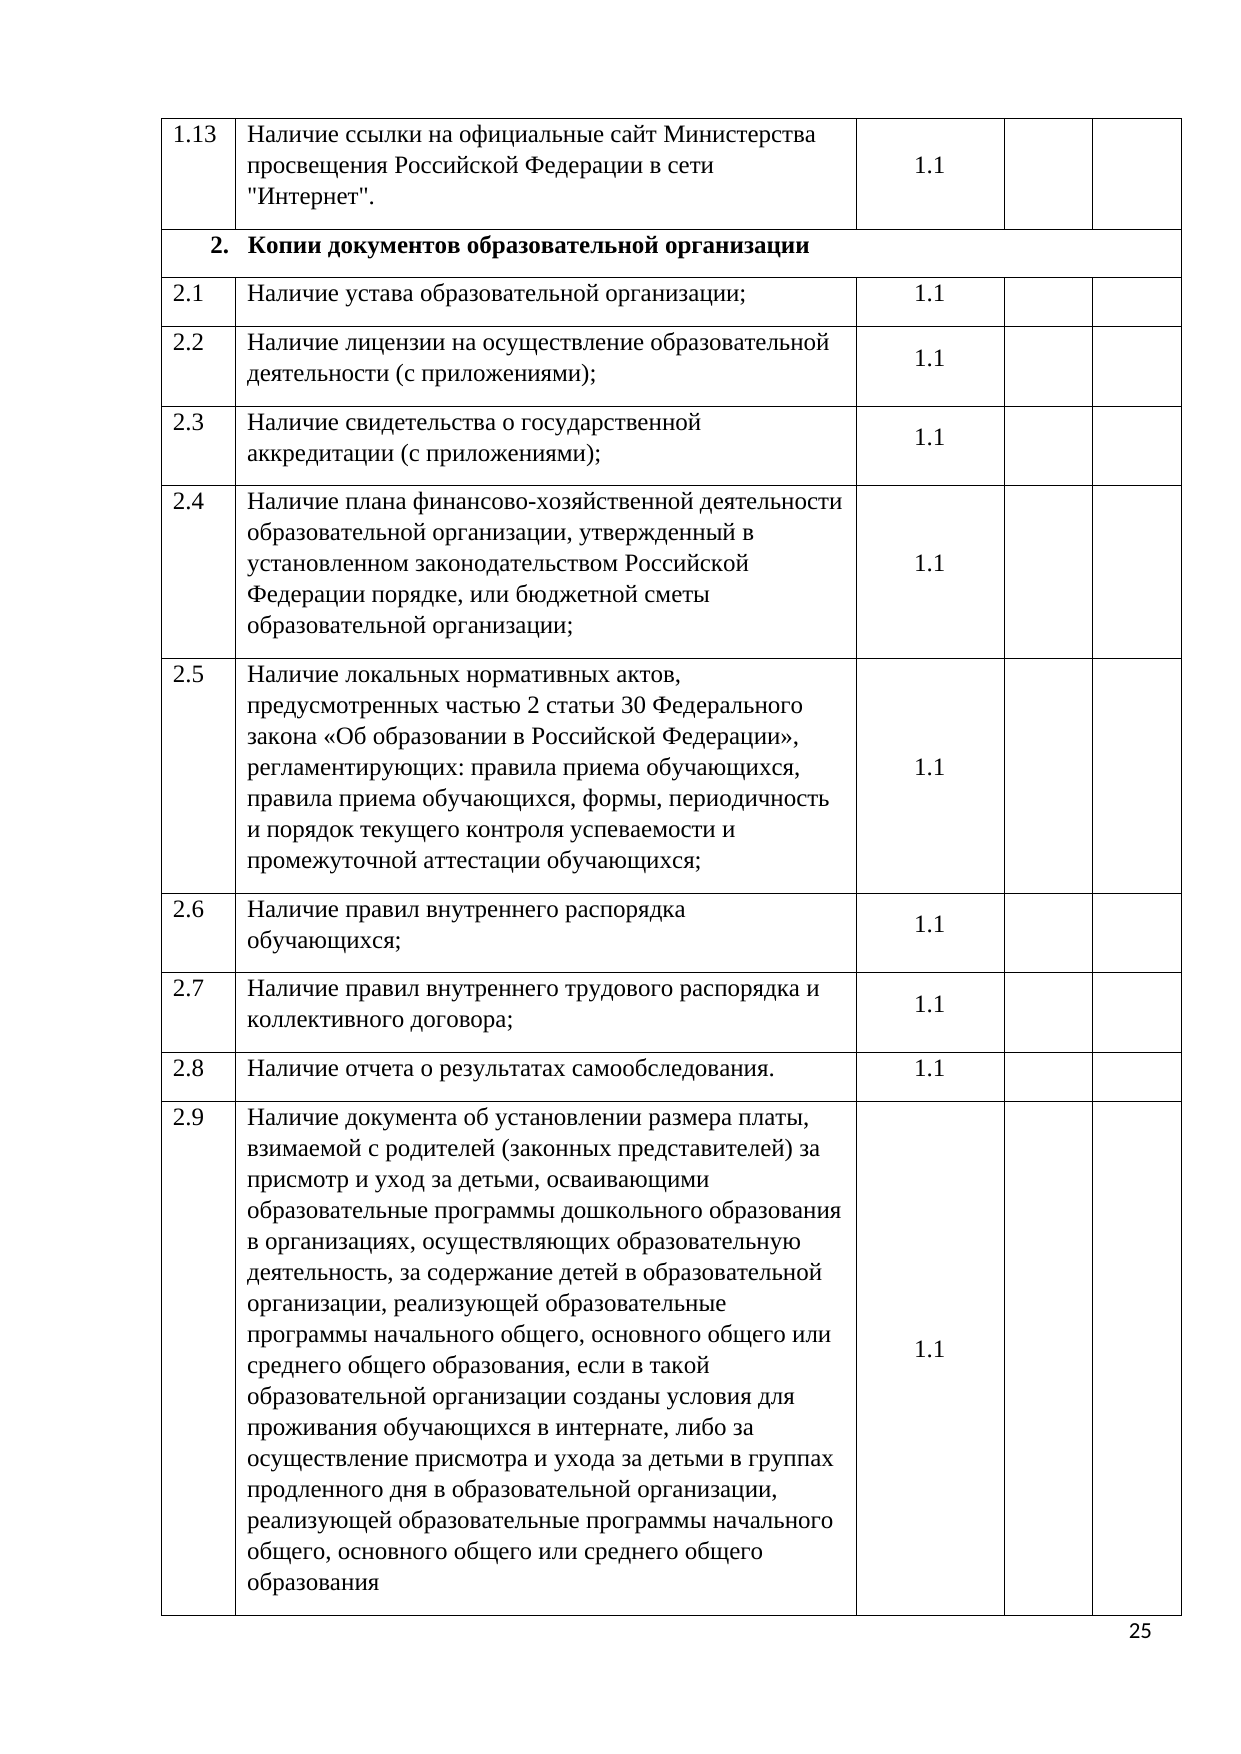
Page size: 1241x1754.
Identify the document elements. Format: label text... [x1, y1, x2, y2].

table_cell [1005, 894, 1092, 972]
table_cell 2.4 [162, 486, 235, 658]
table_cell 1.1 [857, 407, 1004, 485]
table_cell [1005, 327, 1092, 406]
table_cell Наличие правил внутреннего трудового распорядка и коллективного договора; [236, 973, 856, 1052]
table_cell [1005, 486, 1092, 658]
table_cell 1.13 [162, 119, 235, 229]
table_cell [1093, 894, 1181, 972]
table_cell Наличие ссылки на официальные сайт Министерства просвещения Российской Федерации в сети "Интернет". [236, 119, 856, 229]
table_cell 2.3 [162, 407, 235, 485]
table_cell 2.6 [162, 894, 235, 972]
table_cell 1.1 [857, 486, 1004, 658]
table_cell 2.5 [162, 659, 235, 893]
table_cell Наличие свидетельства о государственной аккредитации (с приложениями); [236, 407, 856, 485]
table_cell Копии документов образовательной организации [162, 230, 1181, 277]
table_cell 1.1 [857, 1102, 1004, 1615]
table_cell [1093, 327, 1181, 406]
table_cell 2.2 [162, 327, 235, 406]
table_cell [1005, 659, 1092, 893]
table_cell [1093, 973, 1181, 1052]
table_cell Наличие правил внутреннего распорядка обучающихся; [236, 894, 856, 972]
table_cell 1.1 [857, 659, 1004, 893]
table_cell [1093, 659, 1181, 893]
table_cell 2.1 [162, 278, 235, 326]
table_cell Наличие лицензии на осуществление образовательной деятельности (с приложениями); [236, 327, 856, 406]
table_cell [1005, 1053, 1092, 1101]
table_cell Наличие локальных нормативных актов, предусмотренных частью 2 статьи 30 Федерального закона «Об образовании в Российской Федерации», регламентирующих: правила приема обучающихся, правила приема обучающихся, формы, периодичность и порядок текущего контроля успеваемости и промежуточной аттестации обучающихся; [236, 659, 856, 893]
table_cell [1005, 278, 1092, 326]
table_cell [1005, 973, 1092, 1052]
table_cell 2.9 [162, 1102, 235, 1615]
table_cell [1005, 119, 1092, 229]
table_cell 1.1 [857, 894, 1004, 972]
table_cell 1.1 [857, 973, 1004, 1052]
table_cell 2.8 [162, 1053, 235, 1101]
table_cell [1093, 1053, 1181, 1101]
table_cell Наличие отчета о результатах самообследования. [236, 1053, 856, 1101]
table_cell [1093, 407, 1181, 485]
table_cell Наличие плана финансово-хозяйственной деятельности образовательной организации, утвержденный в установленном законодательством Российской Федерации порядке, или бюджетной сметы образовательной организации; [236, 486, 856, 658]
table_cell [1093, 486, 1181, 658]
table_cell Наличие устава образовательной организации; [236, 278, 856, 326]
table_cell 1.1 [857, 1053, 1004, 1101]
table_cell [1005, 407, 1092, 485]
table_cell 1.1 [857, 278, 1004, 326]
table_cell [1093, 278, 1181, 326]
table_cell 1.1 [857, 327, 1004, 406]
table_cell 1.1 [857, 119, 1004, 229]
table_cell [1093, 1102, 1181, 1615]
table_cell 2.7 [162, 973, 235, 1052]
table_cell [1005, 1102, 1092, 1615]
table_cell Наличие документа об установлении размера платы, взимаемой с родителей (законных представителей) за присмотр и уход за детьми, осваивающими образовательные программы дошкольного образования в организациях, осуществляющих образовательную деятельность, за содержание детей в образовательной организации, реализующей образовательные программы начального общего, основного общего или среднего общего образования, если в такой образовательной организации созданы условия для проживания обучающихся в интернате, либо за осуществление присмотра и ухода за детьми в группах продленного дня в образовательной организации, реализующей образовательные программы начального общего, основного общего или среднего общего образования [236, 1102, 856, 1615]
table_cell [1093, 119, 1181, 229]
